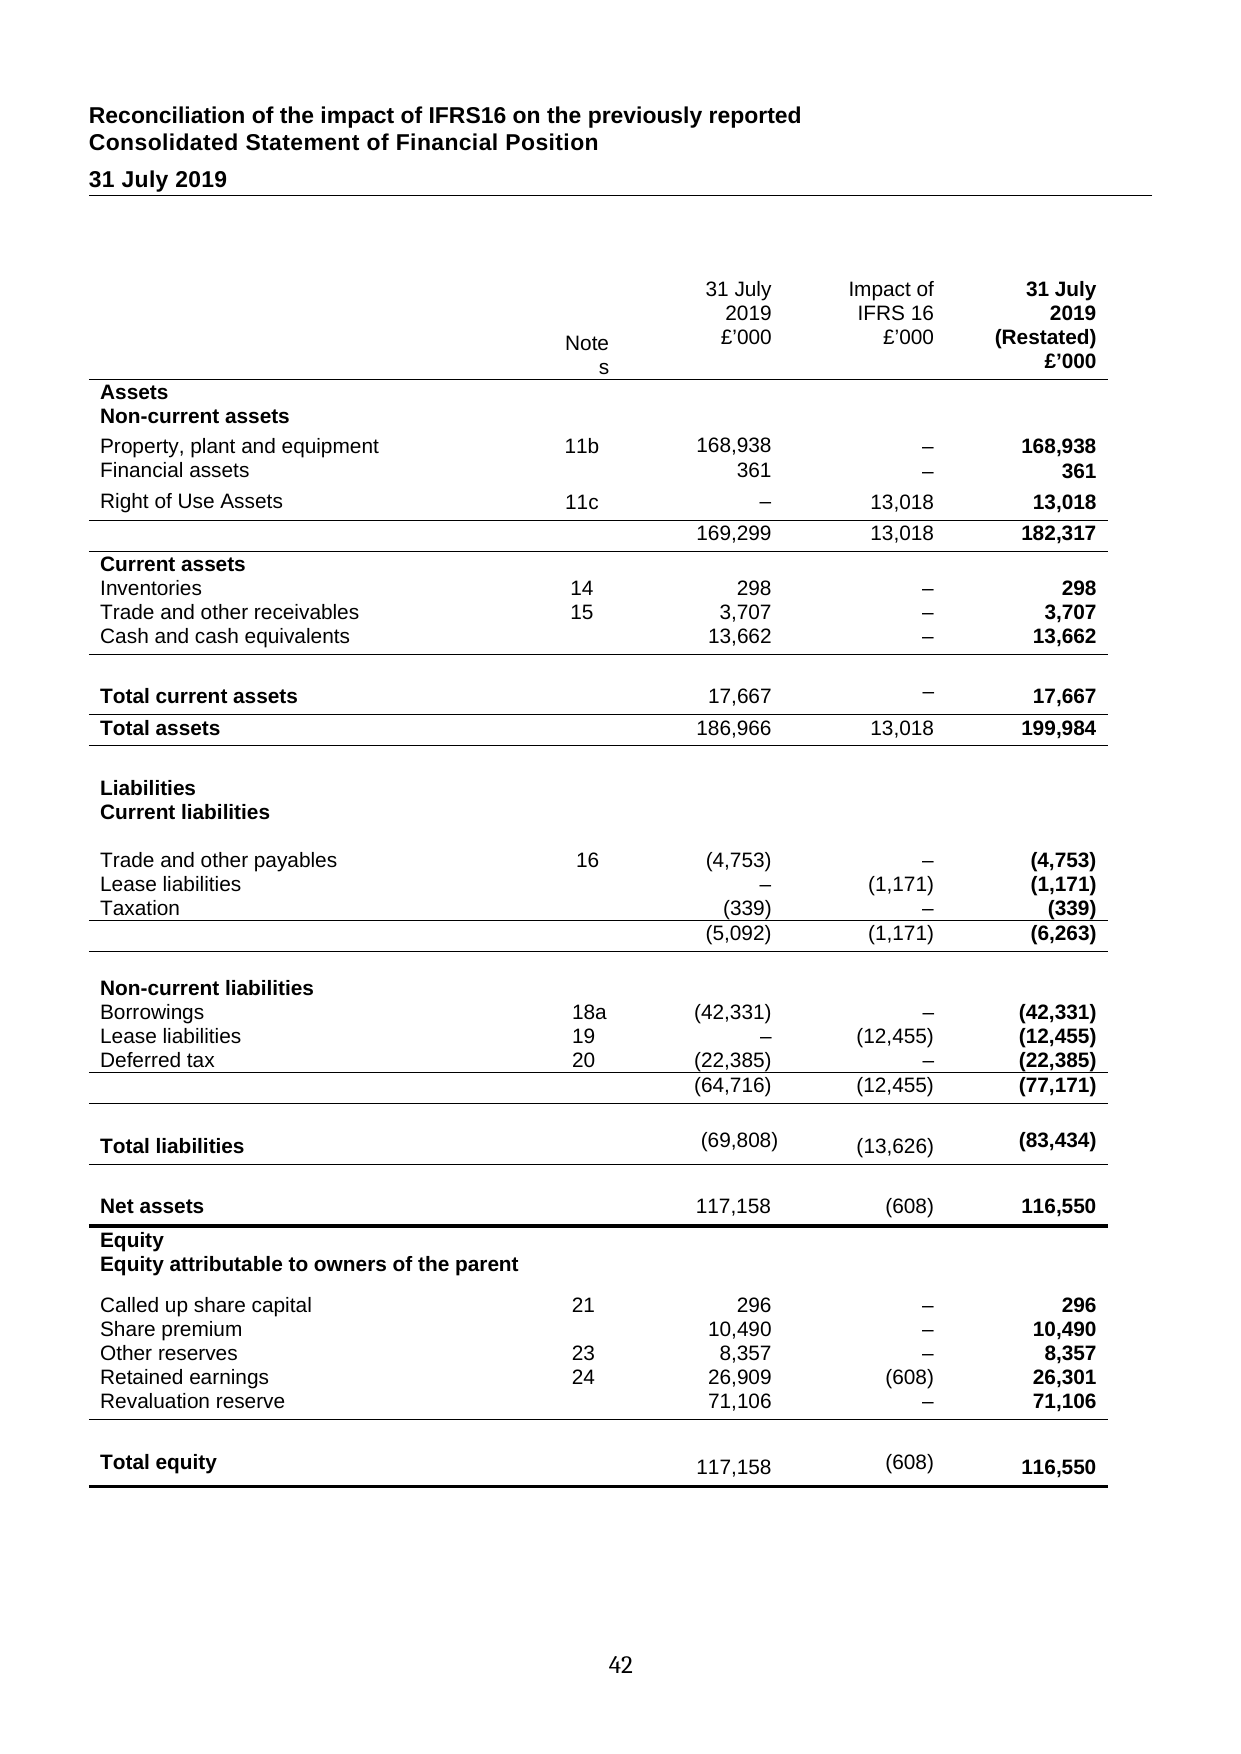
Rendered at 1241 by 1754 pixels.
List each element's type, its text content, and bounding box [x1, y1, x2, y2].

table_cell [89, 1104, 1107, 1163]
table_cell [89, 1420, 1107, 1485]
text 31 July 2019 [89, 155, 1152, 195]
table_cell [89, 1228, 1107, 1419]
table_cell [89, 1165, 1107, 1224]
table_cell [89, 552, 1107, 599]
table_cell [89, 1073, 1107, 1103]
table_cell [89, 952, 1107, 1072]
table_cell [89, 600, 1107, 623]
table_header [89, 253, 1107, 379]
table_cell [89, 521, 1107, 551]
text Consolidated Statement of Financial Position [89, 129, 1152, 155]
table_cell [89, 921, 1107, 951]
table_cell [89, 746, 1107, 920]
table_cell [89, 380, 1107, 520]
text Reconciliation of the impact of IFRS16 on the previously reported [89, 102, 1152, 129]
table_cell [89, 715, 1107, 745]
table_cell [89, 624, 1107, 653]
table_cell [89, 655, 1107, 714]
